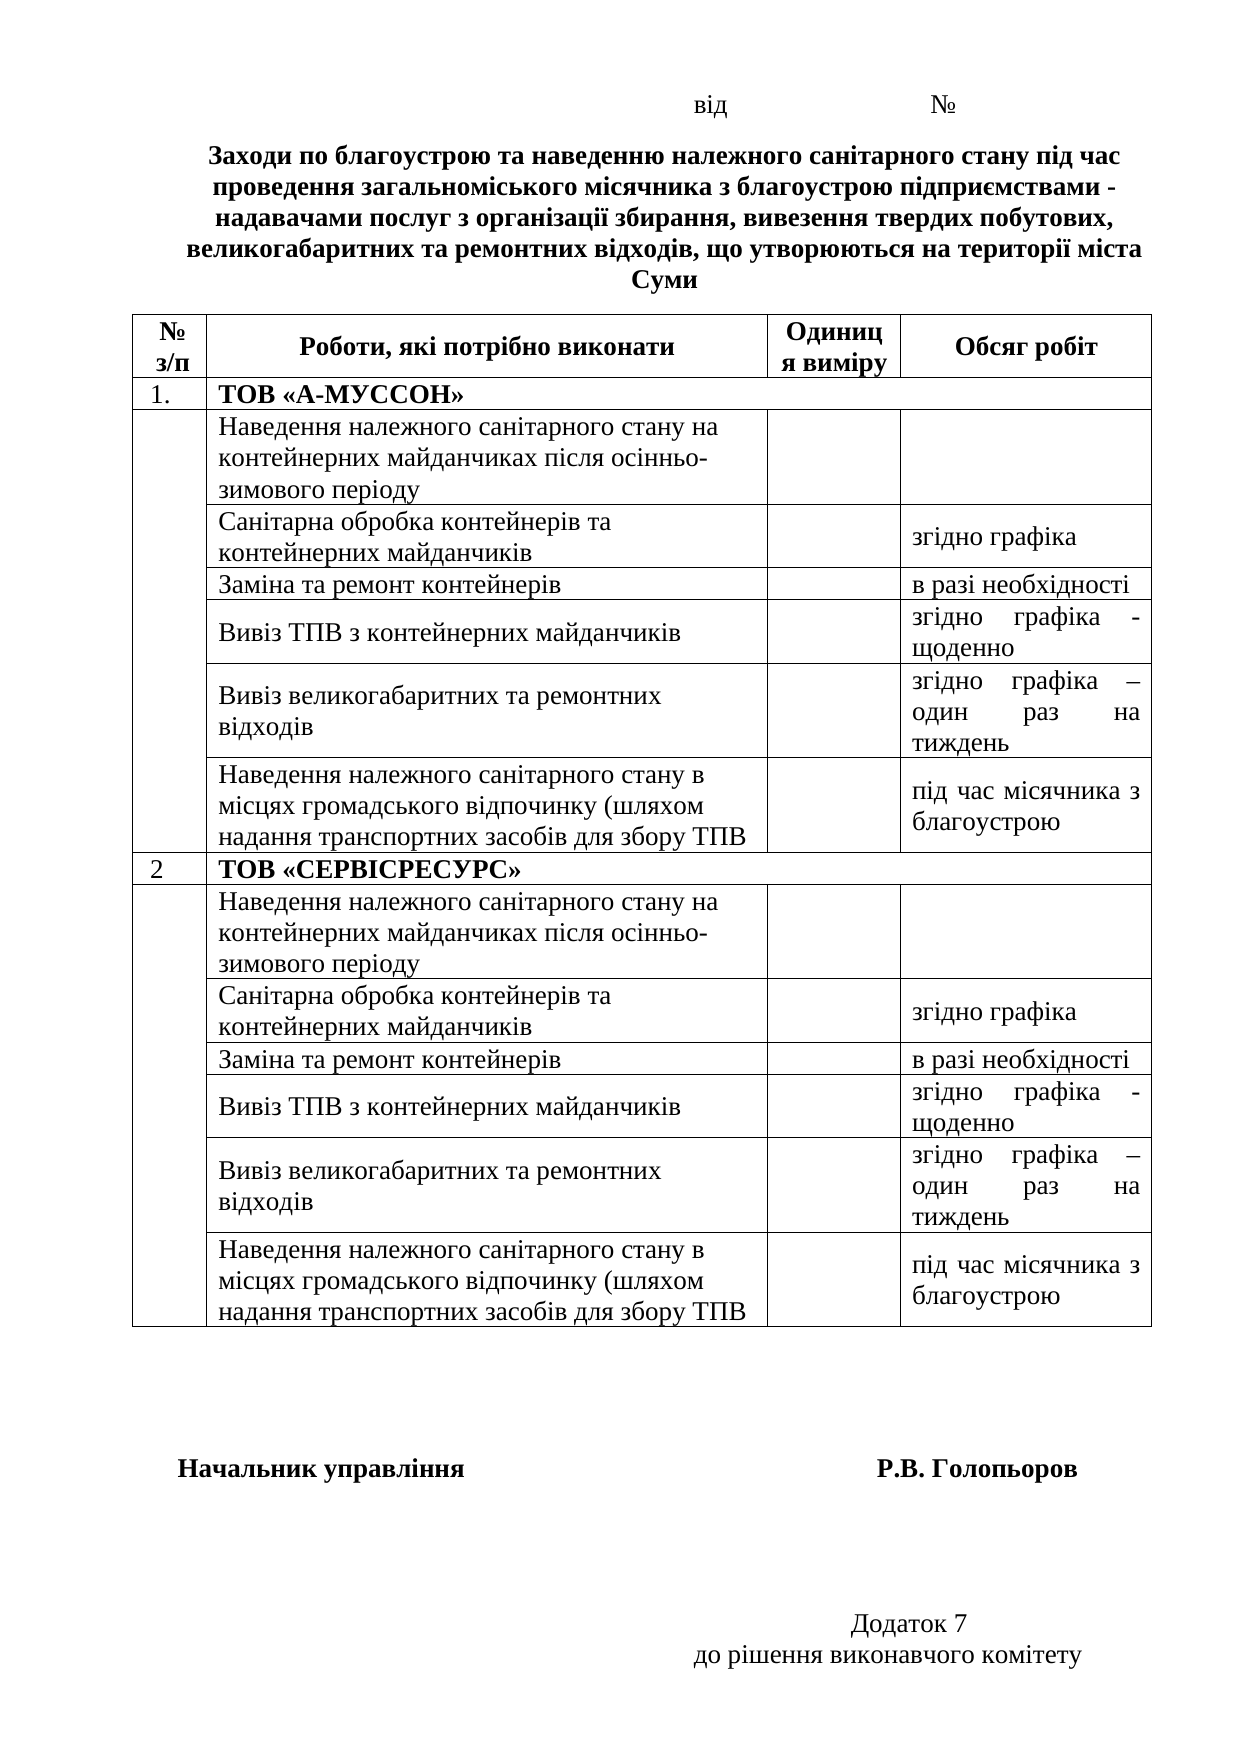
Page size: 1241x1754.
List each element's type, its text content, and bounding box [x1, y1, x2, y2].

table_cell ТОВ «А-МУССОН» [207, 378, 1151, 409]
table_cell [768, 1075, 900, 1137]
table_header Обсяг робіт [901, 315, 1151, 377]
table_cell [133, 410, 206, 852]
table_cell [901, 410, 1151, 504]
table_cell Санітарна обробка контейнерів та контейнерних майданчиків [207, 979, 767, 1042]
table_cell згідно графіка [901, 979, 1151, 1042]
table_cell Вивіз великогабаритних та ремонтних відходів [207, 1138, 767, 1232]
table_cell Вивіз великогабаритних та ремонтних відходів [207, 664, 767, 757]
table_cell ТОВ «СЕРВІСРЕСУРС» [207, 853, 1151, 884]
table_cell [768, 979, 900, 1042]
table_cell [768, 600, 900, 663]
table_cell Вивіз ТПВ з контейнерних майданчиків [207, 600, 767, 663]
table_cell Заміна та ремонт контейнерів [207, 1043, 767, 1074]
table_cell Санітарна обробка контейнерів та контейнерних майданчиків [207, 505, 767, 567]
table_cell Вивіз ТПВ з контейнерних майданчиків [207, 1075, 767, 1137]
table_cell Наведення належного санітарного стану в місцях громадського відпочинку (шляхом надання транспортних засобів для збору ТПВ [207, 1233, 767, 1326]
table_cell згідно графіка [901, 505, 1151, 567]
table_cell [768, 1043, 900, 1074]
table_cell [768, 410, 900, 504]
text до рішення виконавчого комітету [177, 1639, 1152, 1670]
table_cell під час місячника з благоустрою [901, 758, 1151, 852]
table_header Роботи, які потрібно виконати [207, 315, 767, 377]
table_cell в разі необхідності [901, 1043, 1151, 1074]
table_cell [768, 505, 900, 567]
table_cell [901, 885, 1151, 978]
text від № [620, 89, 1152, 120]
table_cell [768, 1138, 900, 1232]
table_cell Наведення належного санітарного стану в місцях громадського відпочинку (шляхом надання транспортних засобів для збору ТПВ [207, 758, 767, 852]
table_cell [768, 885, 900, 978]
table_header № з/п [133, 315, 206, 377]
text Заходи по благоустрою та наведенню належного санітарного стану під час проведення загальноміського місячника з благоустрою підприємствами - надавачами послуг з організації збирання, вивезення твердих побутових, великогабаритних та ремонтних відходів, що утворюються на території міста Суми [177, 139, 1152, 295]
table_cell згідно графіка – один раз на тиждень [901, 1138, 1151, 1232]
table_cell Наведення належного санітарного стану на контейнерних майданчиках після осінньо-зимового періоду [207, 885, 767, 978]
table_cell згідно графіка - щоденно [901, 1075, 1151, 1137]
table_cell Наведення належного санітарного стану на контейнерних майданчиках після осінньо-зимового періоду [207, 410, 767, 504]
table_cell згідно графіка - щоденно [901, 600, 1151, 663]
table_cell під час місячника з благоустрою [901, 1233, 1151, 1326]
table_header Одиниця виміру [768, 315, 900, 377]
table_cell згідно графіка – один раз на тиждень [901, 664, 1151, 757]
table_cell 1. [133, 378, 206, 409]
table_cell Заміна та ремонт контейнерів [207, 568, 767, 599]
table_cell в разі необхідності [901, 568, 1151, 599]
text Додаток 7 [177, 1607, 1152, 1639]
table_cell [768, 664, 900, 757]
text Начальник управління Р.В. Голопьоров [177, 1452, 1152, 1483]
table_cell 2 [133, 853, 206, 884]
table_cell [768, 568, 900, 599]
table_cell [768, 758, 900, 852]
table_cell [768, 1233, 900, 1326]
table_cell [133, 885, 206, 1326]
